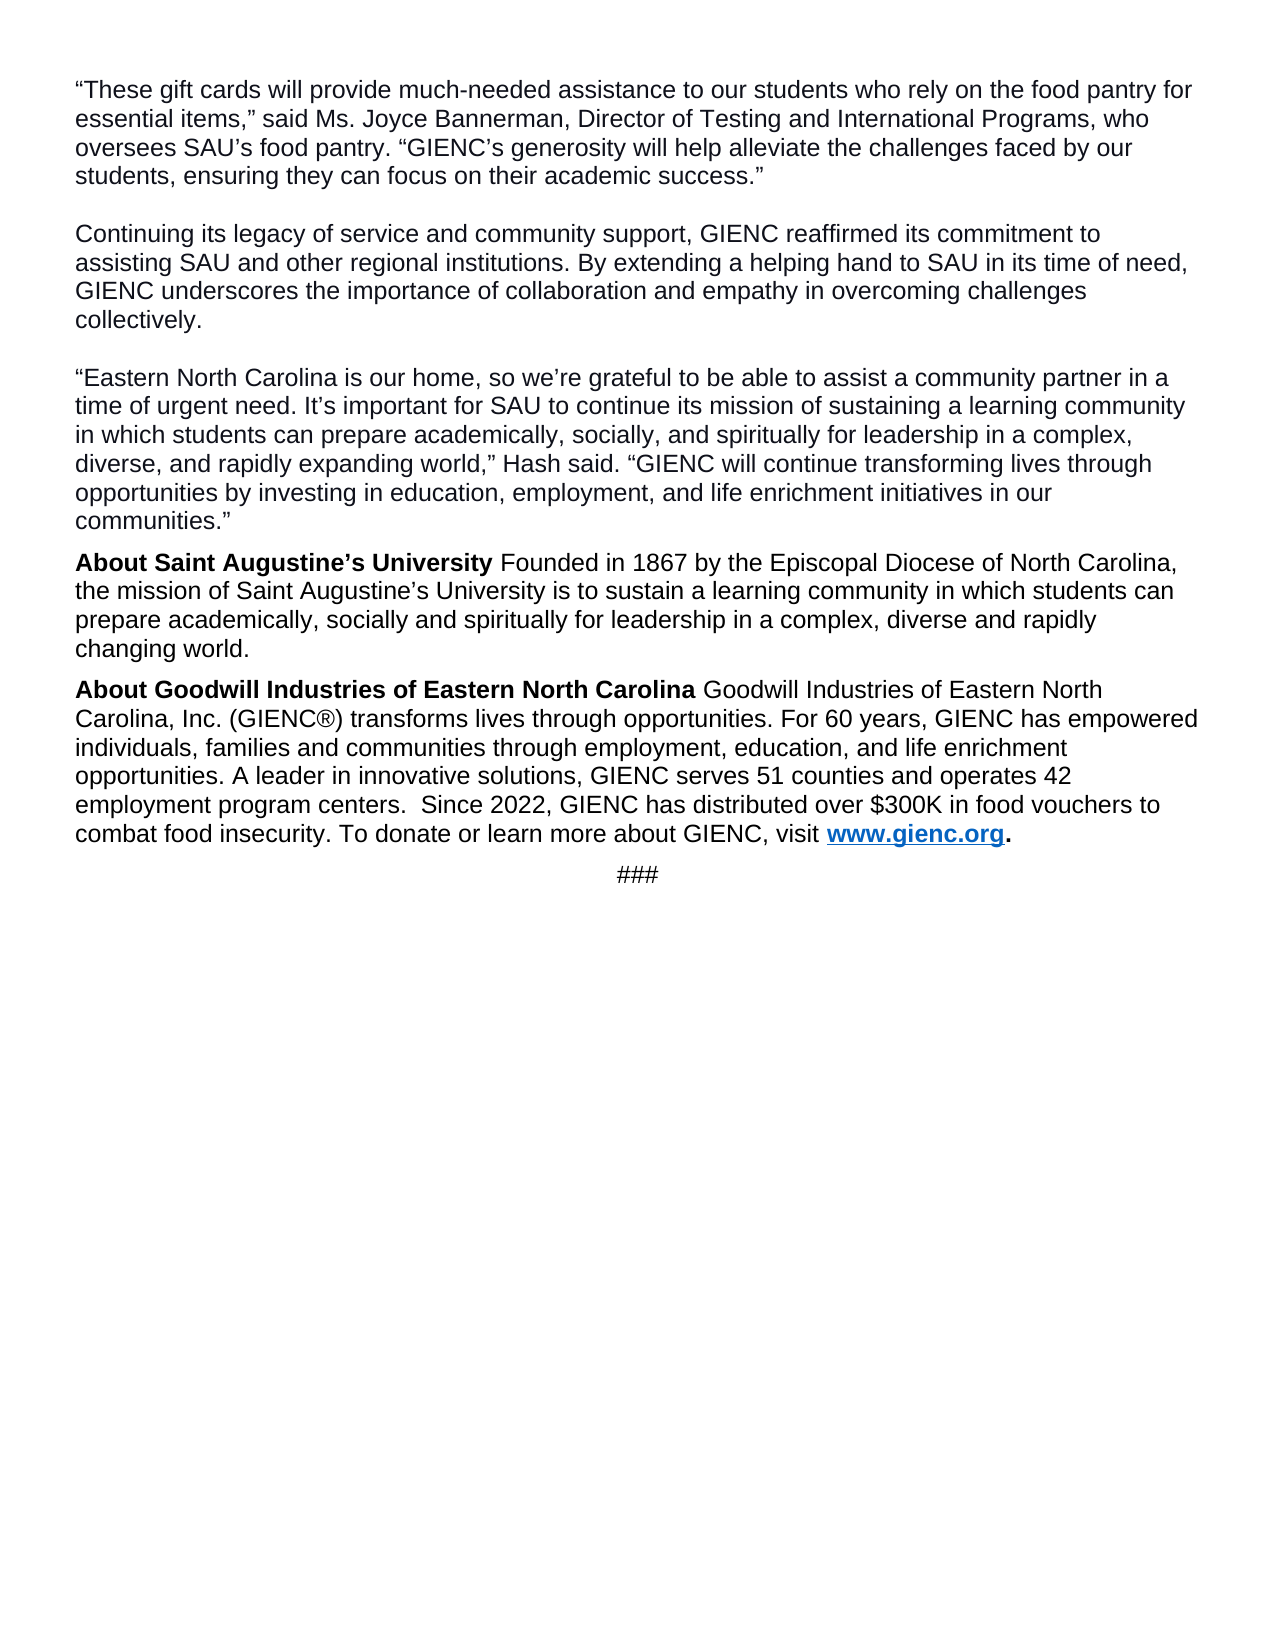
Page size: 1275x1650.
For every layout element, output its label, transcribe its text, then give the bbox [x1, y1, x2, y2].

text About Saint Augustine’s University Founded in 1867 by the Episcopal Diocese of North Carolina, the mission of Saint Augustine’s University is to sustain a learning community in which students can prepare academically, socially and spiritually for leadership in a complex, diverse and rapidly changing world. [75, 547, 1200, 662]
text About Goodwill Industries of Eastern North Carolina Goodwill Industries of Eastern North Carolina, Inc. (GIENC®) transforms lives through opportunities. For 60 years, GIENC has empowered individuals, families and communities through employment, education, and life enrichment opportunities. A leader in innovative solutions, GIENC serves 51 counties and operates 42 employment program centers. Since 2022, GIENC has distributed over $300K in food vouchers to combat food insecurity. To donate or learn more about GIENC, visit www.gienc.org. [75, 675, 1200, 847]
text “These gift cards will provide much-needed assistance to our students who rely on the food pantry for essential items,” said Ms. Joyce Bannerman, Director of Testing and International Programs, who oversees SAU’s food pantry. “GIENC’s generosity will help alleviate the challenges faced by our students, ensuring they can focus on their academic success.” [75, 75, 1200, 190]
text Continuing its legacy of service and community support, GIENC reaffirmed its commitment to assisting SAU and other regional institutions. By extending a helping hand to SAU in its time of need, GIENC underscores the importance of collaboration and empathy in overcoming challenges collectively. [75, 219, 1200, 334]
text “Eastern North Carolina is our home, so we’re grateful to be able to assist a community partner in a time of urgent need. It’s important for SAU to continue its mission of sustaining a learning community in which students can prepare academically, socially, and spiritually for leadership in a complex, diverse, and rapidly expanding world,” Hash said. “GIENC will continue transforming lives through opportunities by investing in education, employment, and life enrichment initiatives in our communities.” [75, 362, 1200, 535]
text ### [75, 860, 1200, 889]
